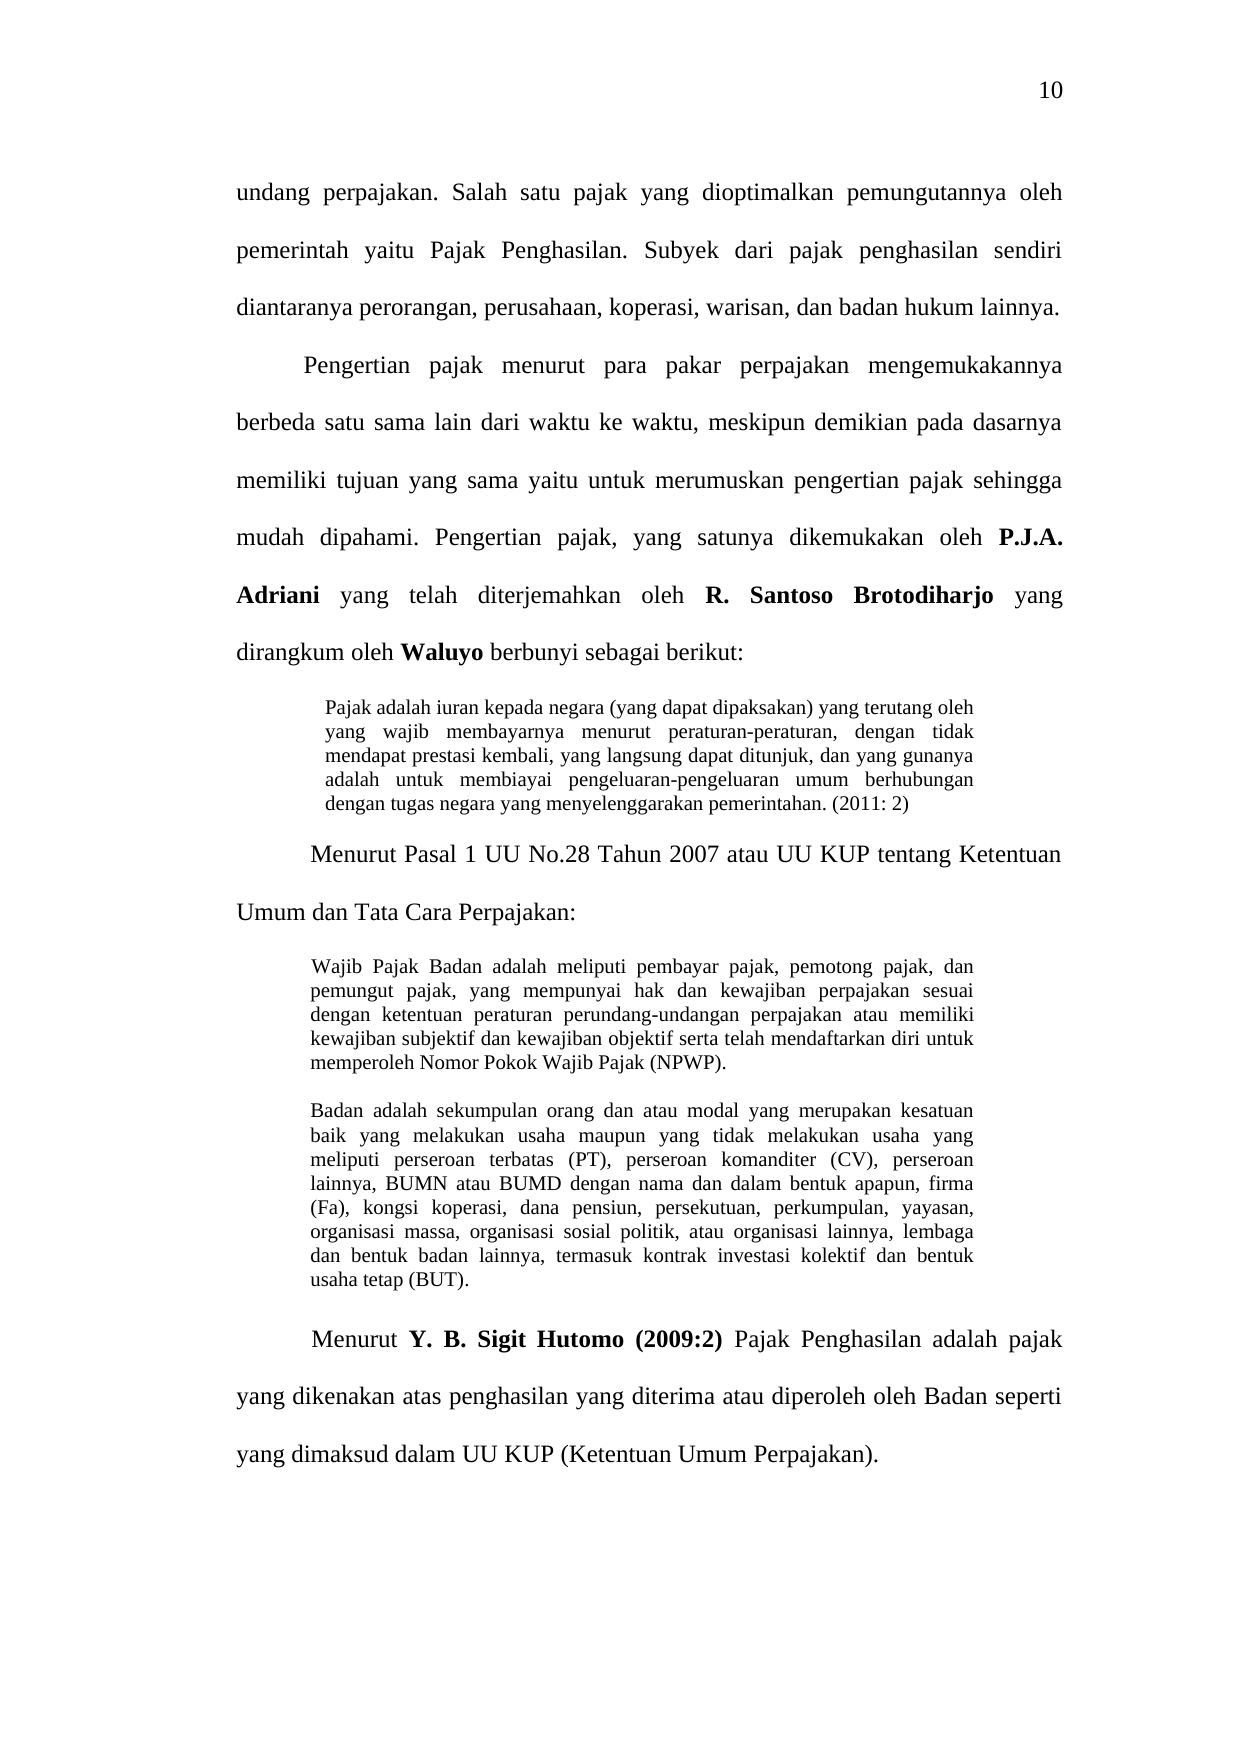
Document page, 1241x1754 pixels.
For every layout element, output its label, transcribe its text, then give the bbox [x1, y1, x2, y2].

text Badan adalah sekumpulan orang dan atau modal yang merupakan kesatuan baik yang melakukan usaha maupun yang tidak melakukan usaha yang meliputi perseroan terbatas (PT), perseroan komanditer (CV), perseroan lainnya, BUMN atau BUMD dengan nama dan dalam bentuk apapun, firma (Fa), kongsi koperasi, dana pensiun, persekutuan, perkumpulan, yayasan, organisasi massa, organisasi sosial politik, atau organisasi lainnya, lembaga dan bentuk badan lainnya, termasuk kontrak investasi kolektif dan bentuk usaha tetap (BUT). [310, 1098, 974, 1291]
text Menurut Pasal 1 UU No.28 Tahun 2007 atau UU KUP tentang Ketentuan Umum dan Tata Cara Perpajakan: [236, 839, 1063, 925]
text Wajib Pajak Badan adalah meliputi pembayar pajak, pemotong pajak, dan pemungut pajak, yang mempunyai hak dan kewajiban perpajakan sesuai dengan ketentuan peraturan perundang-undangan perpajakan atau memiliki kewajiban subjektif dan kewajiban objektif serta telah mendaftarkan diri untuk memperoleh Nomor Pokok Wajib Pajak (NPWP). [310, 954, 974, 1074]
text Pengertian pajak menurut para pakar perpajakan mengemukakannya berbeda satu sama lain dari waktu ke waktu, meskipun demikian pada dasarnya memiliki tujuan yang sama yaitu untuk merumuskan pengertian pajak sehingga mudah dipahami. Pengertian pajak, yang satunya dikemukakan oleh P.J.A. Adriani yang telah diterjemahkan oleh R. Santoso Brotodiharjo yang dirangkum oleh Waluyo berbunyi sebagai berikut: [236, 350, 1063, 666]
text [236, 177, 1063, 321]
list Pajak adalah iuran kepada negara (yang dapat dipaksakan) yang terutang oleh yang wajib membayarnya menurut peraturan-peraturan, dengan tidak mendapat prestasi kembali, yang langsung dapat ditunjuk, dan yang gunanya adalah untuk membiayai pengeluaran-pengeluaran umum berhubungan dengan tugas negara yang menyelenggarakan pemerintahan. (2011: 2) [325, 695, 974, 815]
text Menurut Y. B. Sigit Hutomo (2009:2) Pajak Penghasilan adalah pajak yang dikenakan atas penghasilan yang diterima atau diperoleh oleh Badan seperti yang dimaksud dalam UU KUP (Ketentuan Umum Perpajakan). [236, 1324, 1063, 1468]
